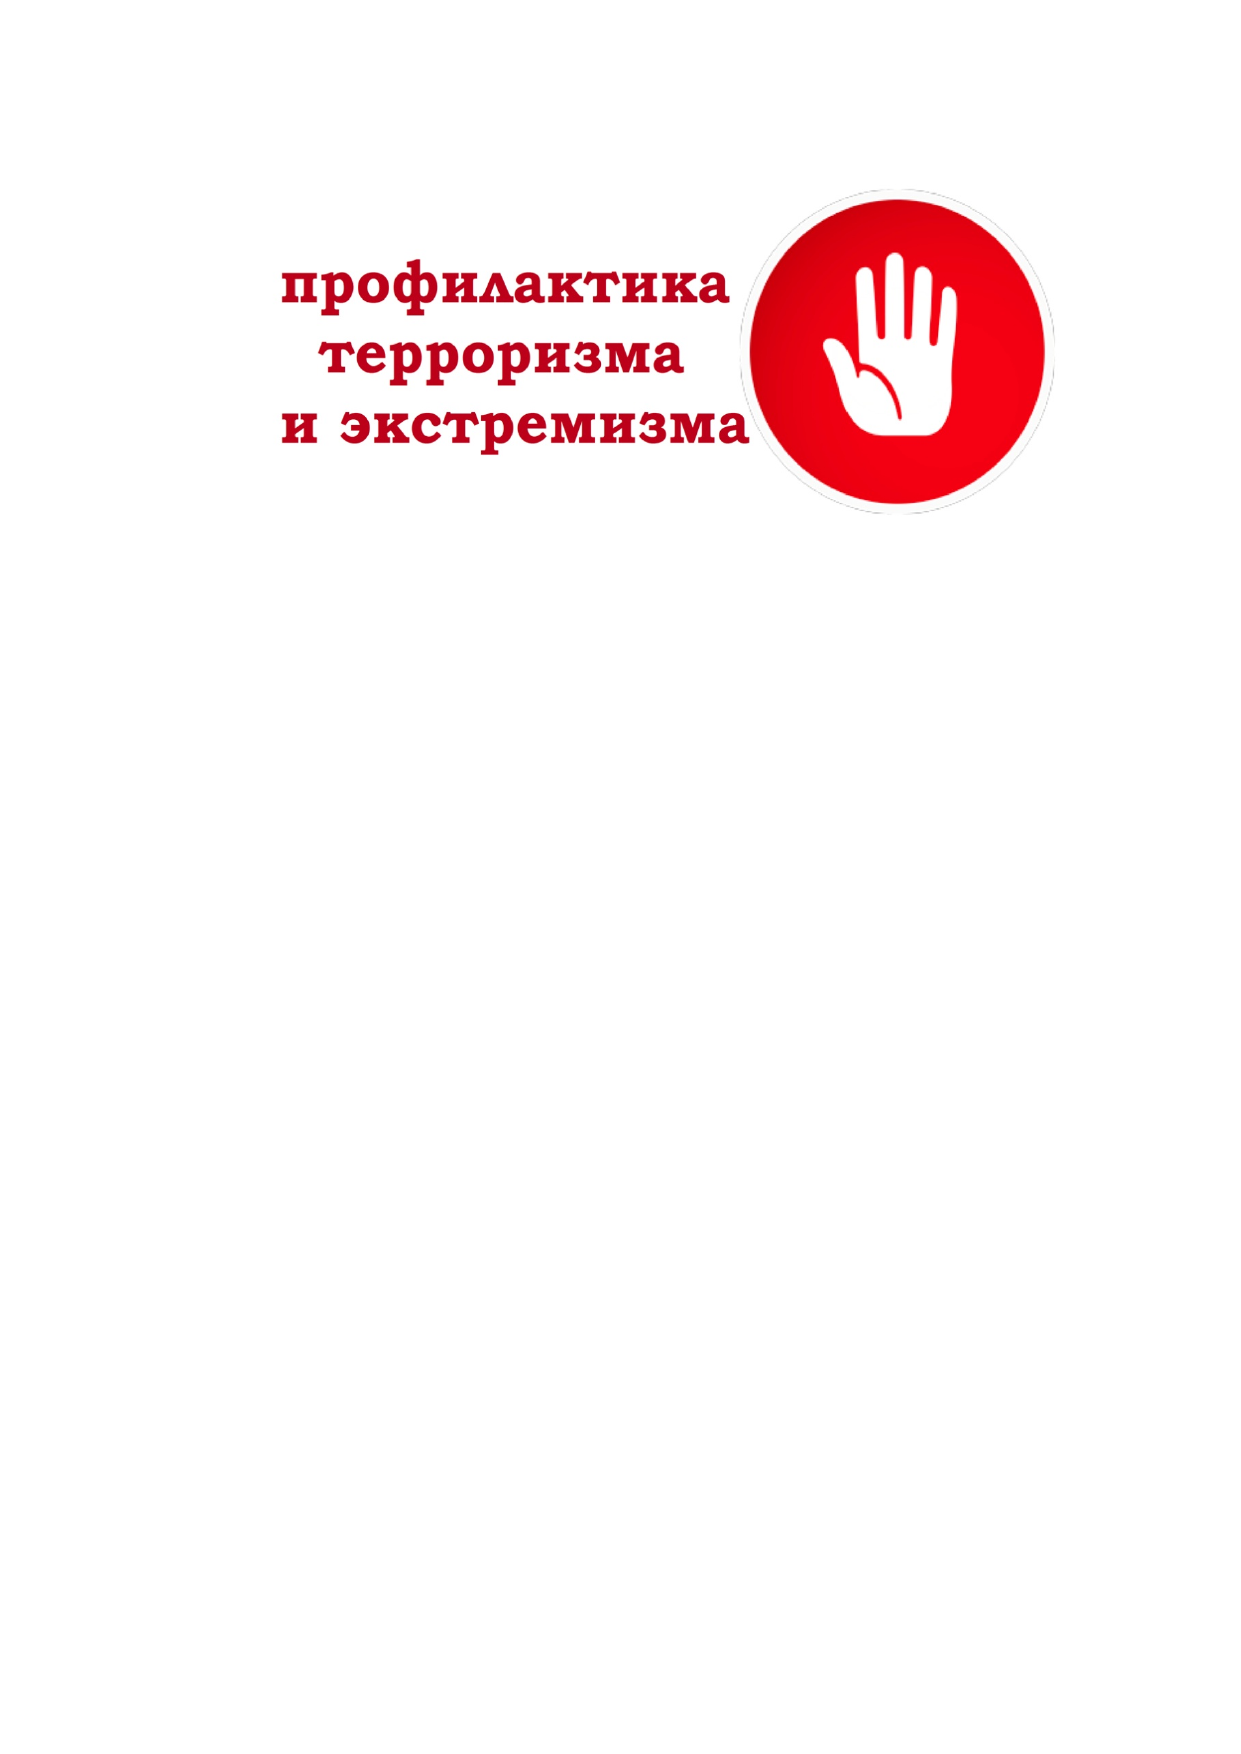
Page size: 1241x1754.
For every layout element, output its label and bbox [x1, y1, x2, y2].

picture [251, 118, 1065, 615]
